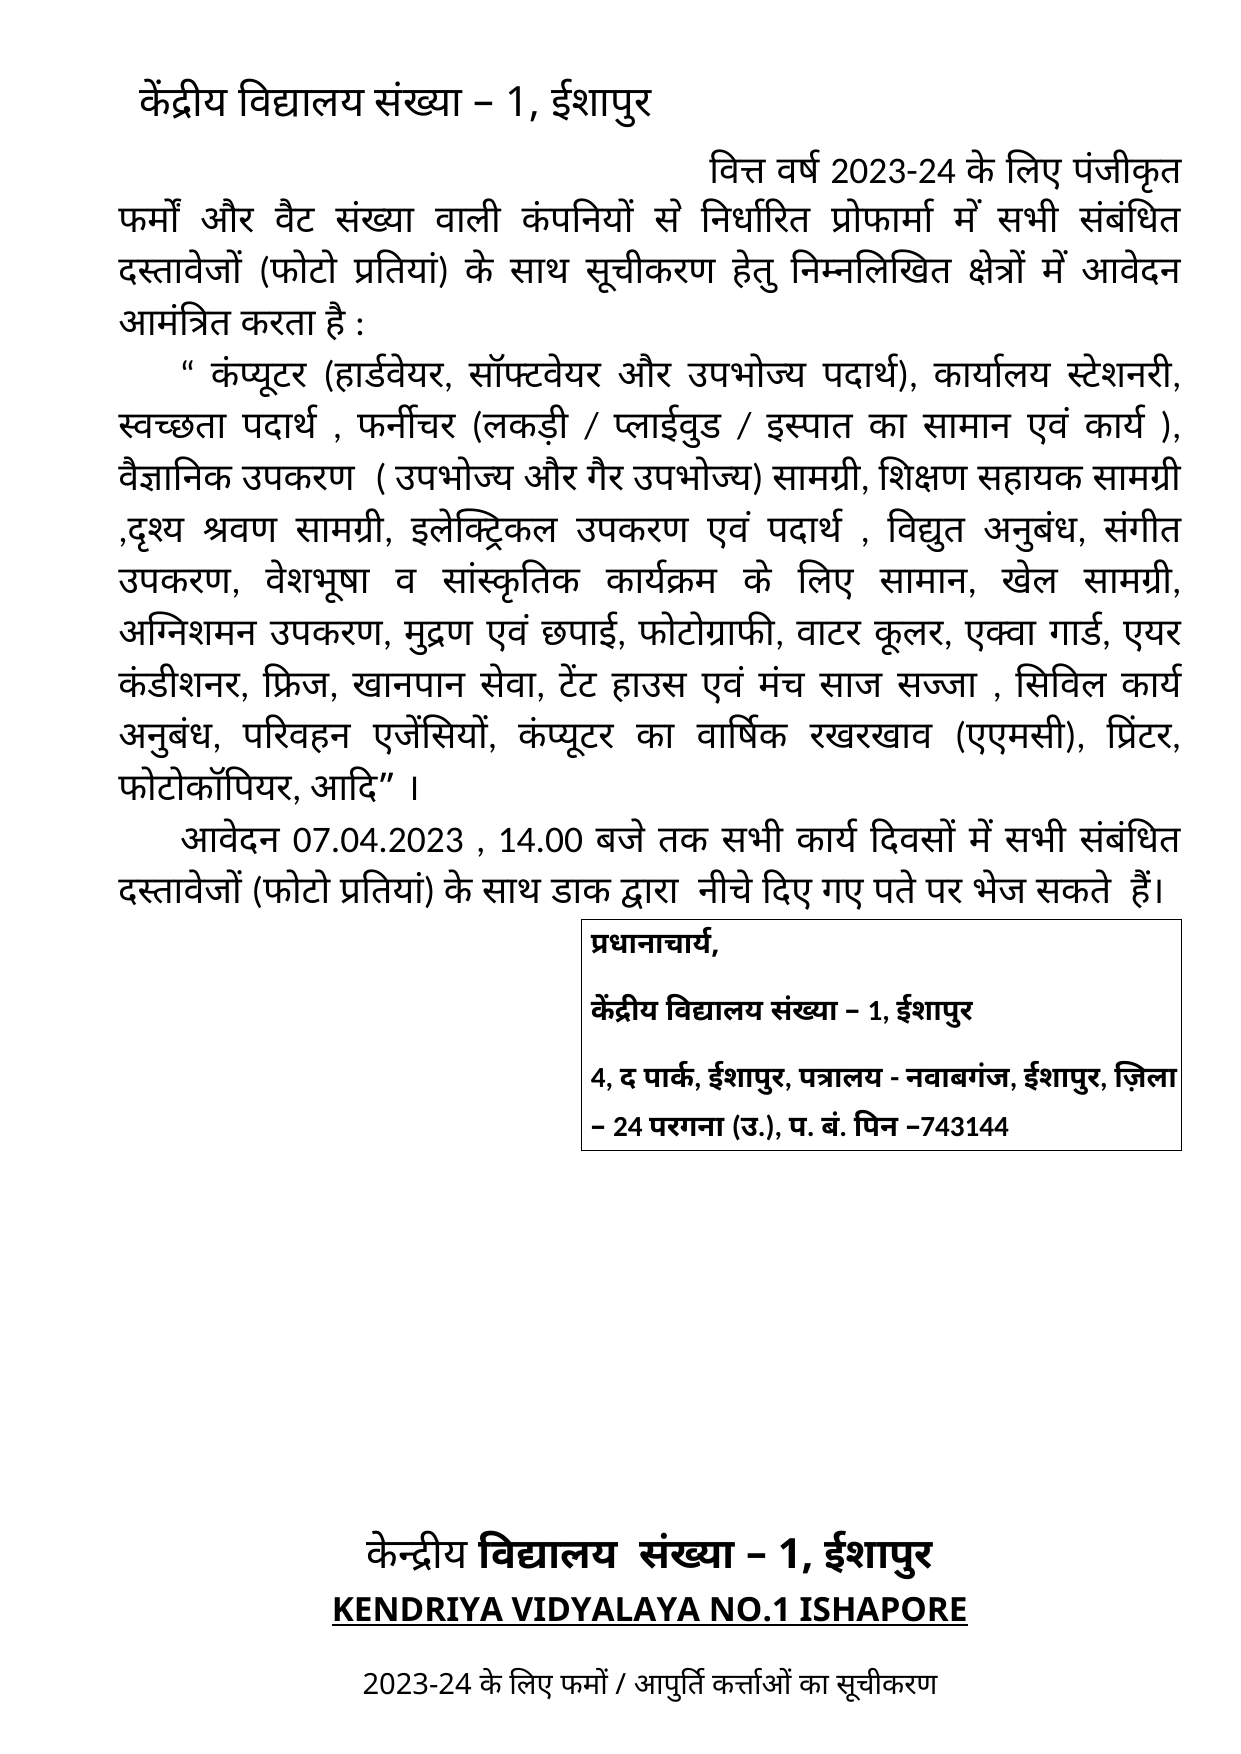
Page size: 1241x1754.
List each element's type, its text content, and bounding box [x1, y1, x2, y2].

text केंद्रीय विद्यालय संख्या – 1, ईशापुर [582, 989, 1181, 1032]
text “ कंप्यूटर (हार्डवेयर, सॉफ्टवेयर और उपभोज्य पदार्थ), कार्यालय स्टेशनरी, स्वच्छता पदार्थ , फर्नीचर (लकड़ी / प्लाईवुड / इस्पात का सामान एवं कार्य ), वैज्ञानिक उपकरण ( उपभोज्य और गैर उपभोज्य) सामग्री, शिक्षण सहायक सामग्री ,दृश्य श्रवण सामग्री, इलेक्ट्रिकल उपकरण एवं पदार्थ , विद्युत अनुबंध, संगीत उपकरण, वेशभूषा व सांस्कृतिक कार्यक्रम के लिए सामान, खेल सामग्री, अग्निशमन उपकरण, मुद्रण एवं छपाई, फोटोग्राफी, वाटर कूलर, एक्वा गार्ड, एयर कंडीशनर, फ्रिज, खानपान सेवा, टेंट हाउस एवं मंच साज सज्जा , सिविल कार्य अनुबंध, परिवहन एजेंसियों, कंप्यूटर का वार्षिक रखरखाव (एएमसी), प्रिंटर, फोटोकॉपियर, आदि” । [118, 351, 1181, 816]
text 4, द पार्क, ईशापुर, पत्रालय - नवाबगंज, ईशापुर, ज़िला – 24 परगना (उ.), प. बं. पिन –743144 [582, 1056, 1181, 1150]
text केंद्रीय विद्यालय संख्या – 1, ईशापुर [100, 72, 690, 133]
text KENDRIYA VIDYALAYA NO.1 ISHAPORE [118, 1586, 1181, 1631]
text प्रधानाचार्य, [582, 920, 1181, 965]
text वित्त वर्ष 2023-24 के लिए पंजीकृत फर्मों और वैट संख्या वाली कंपनियों से निर्धारित प्रोफार्मा में सभी संबंधित दस्तावेजों (फोटो प्रतियां) के साथ सूचीकरण हेतु निम्नलिखित क्षेत्रों में आवेदन आमंत्रित करता है : [118, 147, 1181, 351]
text आवेदन 07.04.2023 , 14.00 बजे तक सभी कार्य दिवसों में सभी संबंधित दस्तावेजों (फोटो प्रतियां) के साथ डाक द्वारा नीचे दिए गए पते पर भेज सकते हैं। [118, 816, 1181, 919]
text 2023-24 के लिए फमों / आपुर्ति कर्त्ताओं का सूचीकरण [118, 1663, 1181, 1706]
text केन्द्रीय विद्यालय संख्या – 1, ईशापुर [118, 1524, 1181, 1586]
